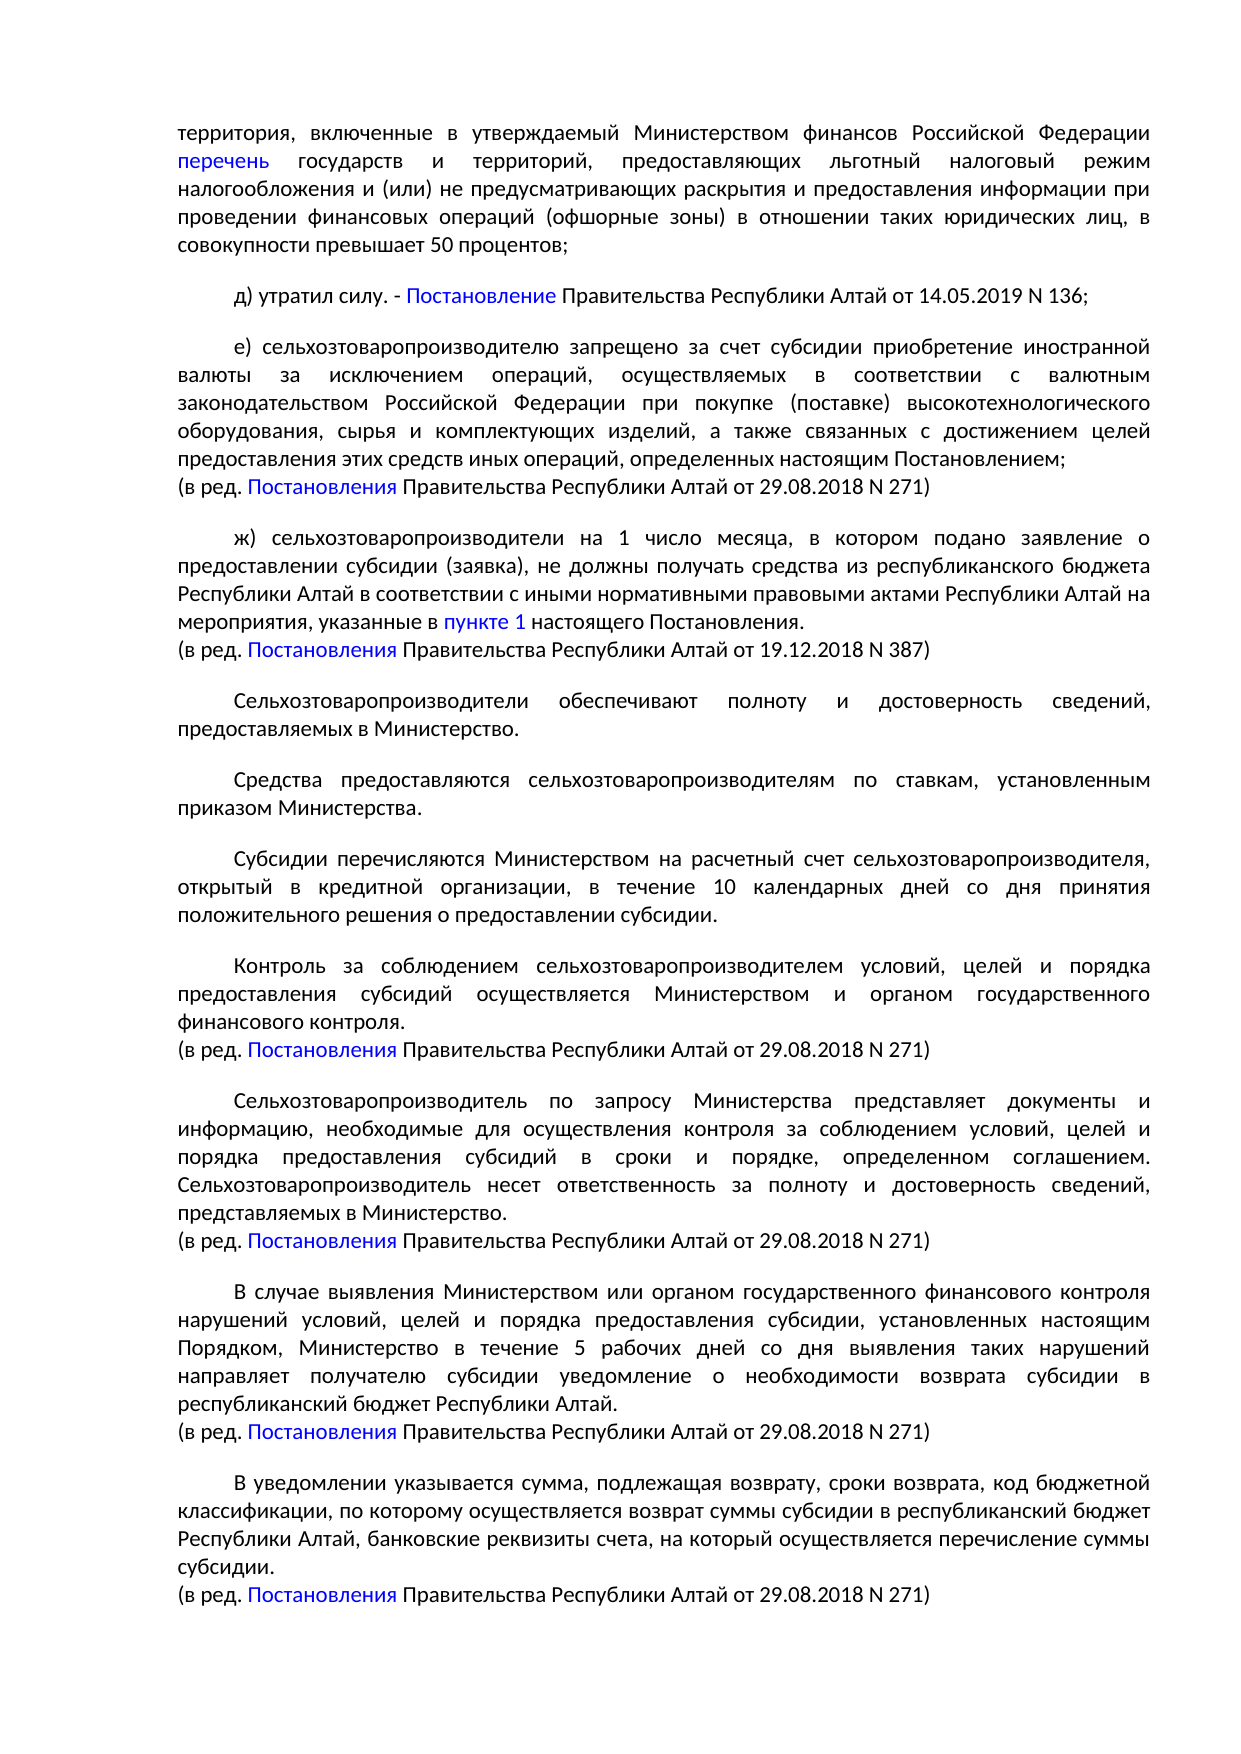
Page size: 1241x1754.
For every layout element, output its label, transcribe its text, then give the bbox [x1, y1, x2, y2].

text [177, 118, 1152, 258]
text (в ред. Постановления Правительства Республики Алтай от 29.08.2018 N 271) [177, 472, 1152, 500]
text В случае выявления Министерством или органом государственного финансового контроля нарушений условий, целей и порядка предоставления субсидии, установленных настоящим Порядком, Министерство в течение 5 рабочих дней со дня выявления таких нарушений направляет получателю субсидии уведомление о необходимости возврата субсидии в республиканский бюджет Республики Алтай. [177, 1277, 1152, 1417]
text д) утратил силу. - Постановление Правительства Республики Алтай от 14.05.2019 N 136; [177, 281, 1152, 309]
text (в ред. Постановления Правительства Республики Алтай от 29.08.2018 N 271) [177, 1417, 1152, 1445]
text Сельхозтоваропроизводители обеспечивают полноту и достоверность сведений, предоставляемых в Министерство. [177, 686, 1152, 742]
text ж) сельхозтоваропроизводители на 1 число месяца, в котором подано заявление о предоставлении субсидии (заявка), не должны получать средства из республиканского бюджета Республики Алтай в соответствии с иными нормативными правовыми актами Республики Алтай на мероприятия, указанные в пункте 1 настоящего Постановления. [177, 523, 1152, 635]
text (в ред. Постановления Правительства Республики Алтай от 29.08.2018 N 271) [177, 1580, 1152, 1608]
text (в ред. Постановления Правительства Республики Алтай от 29.08.2018 N 271) [177, 1035, 1152, 1063]
text Сельхозтоваропроизводитель по запросу Министерства представляет документы и информацию, необходимые для осуществления контроля за соблюдением условий, целей и порядка предоставления субсидий в сроки и порядке, определенном соглашением. Сельхозтоваропроизводитель несет ответственность за полноту и достоверность сведений, представляемых в Министерство. [177, 1086, 1152, 1226]
text е) сельхозтоваропроизводителю запрещено за счет субсидии приобретение иностранной валюты за исключением операций, осуществляемых в соответствии с валютным законодательством Российской Федерации при покупке (поставке) высокотехнологического оборудования, сырья и комплектующих изделий, а также связанных с достижением целей предоставления этих средств иных операций, определенных настоящим Постановлением; [177, 332, 1152, 472]
text (в ред. Постановления Правительства Республики Алтай от 19.12.2018 N 387) [177, 635, 1152, 663]
text Контроль за соблюдением сельхозтоваропроизводителем условий, целей и порядка предоставления субсидий осуществляется Министерством и органом государственного финансового контроля. [177, 951, 1152, 1035]
text Субсидии перечисляются Министерством на расчетный счет сельхозтоваропроизводителя, открытый в кредитной организации, в течение 10 календарных дней со дня принятия положительного решения о предоставлении субсидии. [177, 844, 1152, 928]
text Средства предоставляются сельхозтоваропроизводителям по ставкам, установленным приказом Министерства. [177, 765, 1152, 821]
text В уведомлении указывается сумма, подлежащая возврату, сроки возврата, код бюджетной классификации, по которому осуществляется возврат суммы субсидии в республиканский бюджет Республики Алтай, банковские реквизиты счета, на который осуществляется перечисление суммы субсидии. [177, 1468, 1152, 1580]
text (в ред. Постановления Правительства Республики Алтай от 29.08.2018 N 271) [177, 1226, 1152, 1254]
